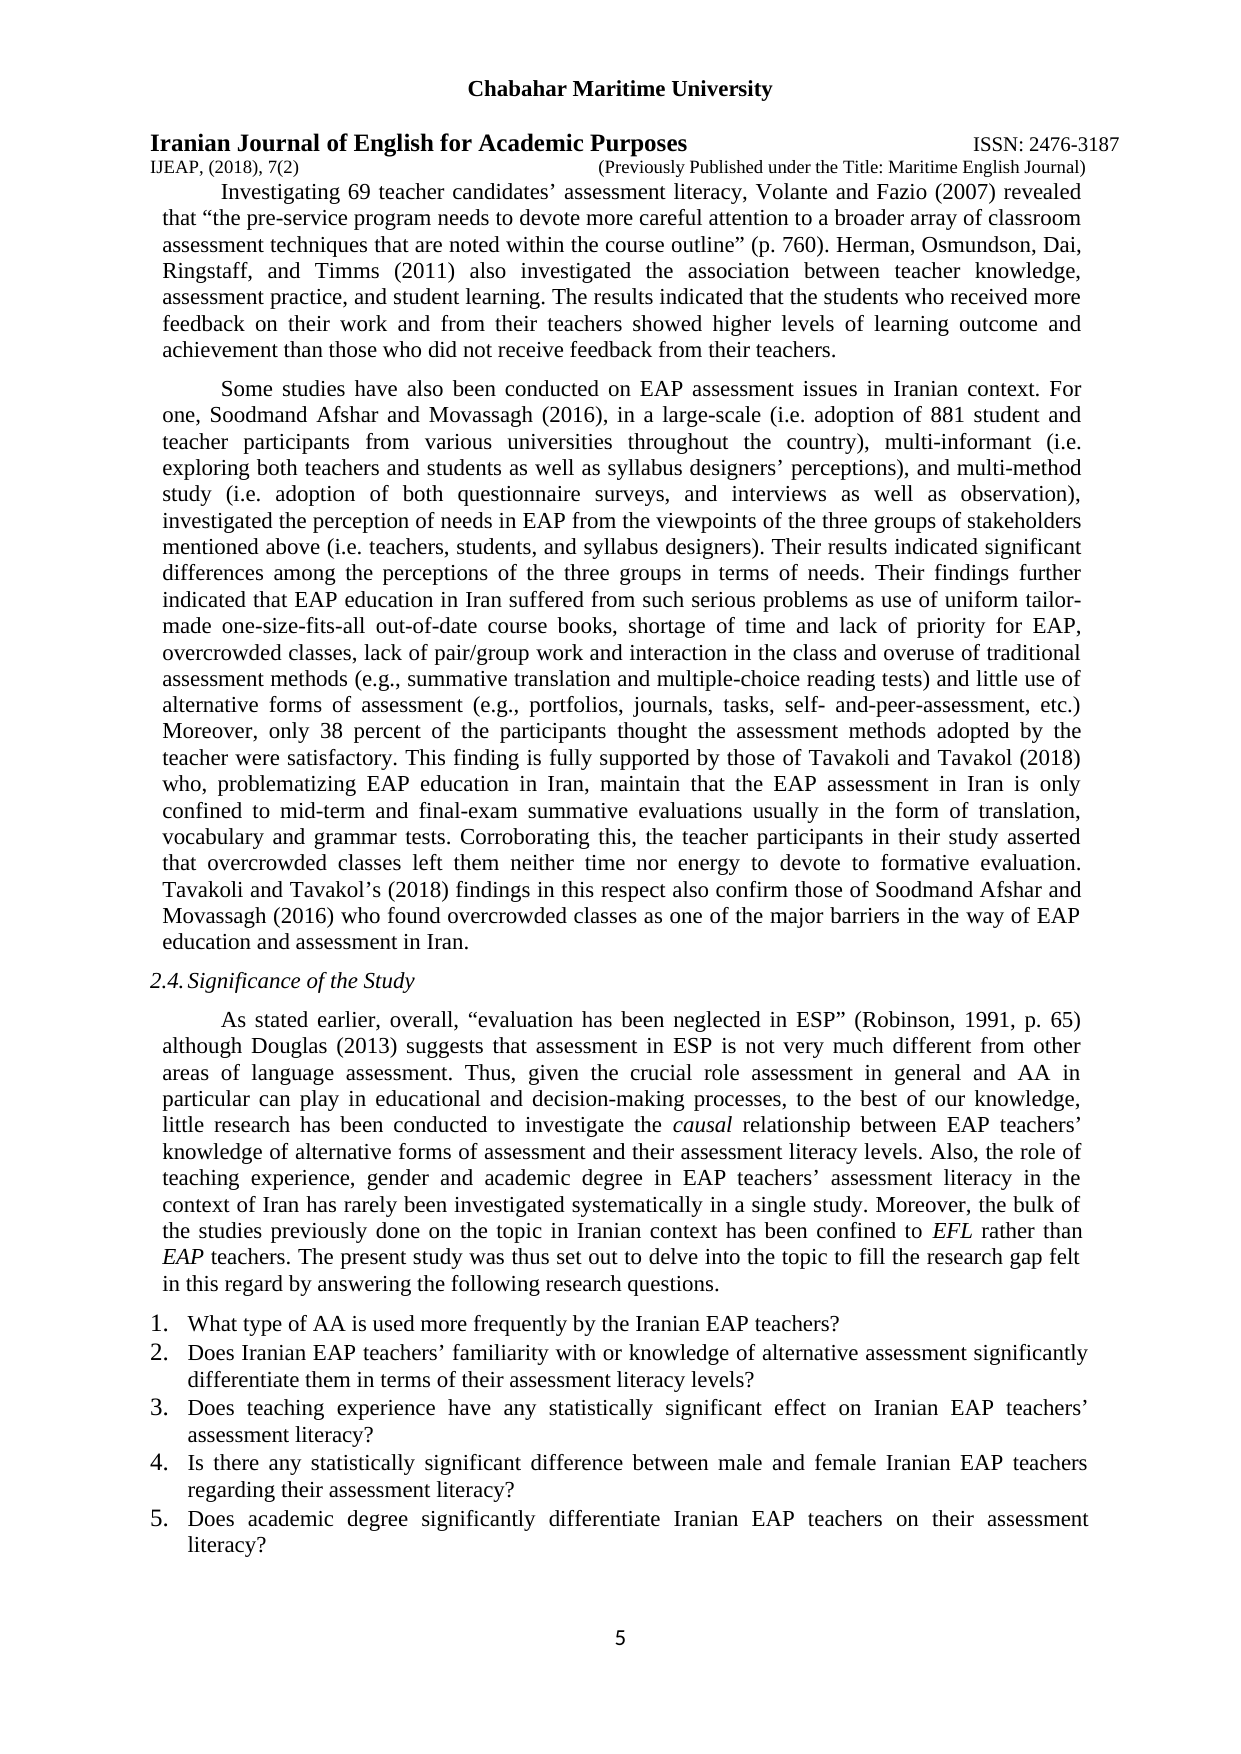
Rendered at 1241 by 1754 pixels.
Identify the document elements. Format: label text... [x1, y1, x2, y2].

list Does Iranian EAP teachers’ familiarity with or knowledge of alternative assessment significantly differentiate them in terms of their assessment literacy levels? [150, 1337, 1090, 1392]
text As stated earlier, overall, “evaluation has been neglected in ESP” (Robinson, 1991, p. 65) although Douglas (2013) suggests that assessment in ESP is not very much different from other areas of language assessment. Thus, given the crucial role assessment in general and AA in particular can play in educational and decision-making processes, to the best of our knowledge, little research has been conducted to investigate the causal relationship between EAP teachers’ knowledge of alternative forms of assessment and their assessment literacy levels. Also, the role of teaching experience, gender and academic degree in EAP teachers’ assessment literacy in the context of Iran has rarely been investigated systematically in a single study. Moreover, the bulk of the studies previously done on the topic in Iranian context has been confined to EFL rather than EAP teachers. The present study was thus set out to delve into the topic to fill the research gap felt in this regard by answering the following research questions. [162, 1006, 1083, 1296]
text Some studies have also been conducted on EAP assessment issues in Iranian context. For one, Soodmand Afshar and Movassagh (2016), in a large-scale (i.e. adoption of 881 student and teacher participants from various universities throughout the country), multi-informant (i.e. exploring both teachers and students as well as syllabus designers’ perceptions), and multi-method study (i.e. adoption of both questionnaire surveys, and interviews as well as observation), investigated the perception of needs in EAP from the viewpoints of the three groups of stakeholders mentioned above (i.e. teachers, students, and syllabus designers). Their results indicated significant differences among the perceptions of the three groups in terms of needs. Their findings further indicated that EAP education in Iran suffered from such serious problems as use of uniform tailor-made one-size-fits-all out-of-date course books, shortage of time and lack of priority for EAP, overcrowded classes, lack of pair/group work and interaction in the class and overuse of traditional assessment methods (e.g., summative translation and multiple-choice reading tests) and little use of alternative forms of assessment (e.g., portfolios, journals, tasks, self- and-peer-assessment, etc.) Moreover, only 38 percent of the participants thought the assessment methods adopted by the teacher were satisfactory. This finding is fully supported by those of Tavakoli and Tavakol (2018) who, problematizing EAP education in Iran, maintain that the EAP assessment in Iran is only confined to mid-term and final-exam summative evaluations usually in the form of translation, vocabulary and grammar tests. Corroborating this, the teacher participants in their study asserted that overcrowded classes left them neither time nor energy to devote to formative evaluation. Tavakoli and Tavakol’s (2018) findings in this respect also confirm those of Soodmand Afshar and Movassagh (2016) who found overcrowded classes as one of the major barriers in the way of EAP education and assessment in Iran. [162, 375, 1083, 955]
list Does teaching experience have any statistically significant effect on Iranian EAP teachers’ assessment literacy? [150, 1392, 1090, 1447]
text Investigating 69 teacher candidates’ assessment literacy, Volante and Fazio (2007) revealed that “the pre-service program needs to devote more careful attention to a broader array of classroom assessment techniques that are noted within the course outline” (p. 760). Herman, Osmundson, Dai, Ringstaff, and Timms (2011) also investigated the association between teacher knowledge, assessment practice, and student learning. The results indicated that the students who received more feedback on their work and from their teachers showed higher levels of learning outcome and achievement than those who did not receive feedback from their teachers. [162, 178, 1083, 362]
list Is there any statistically significant difference between male and female Iranian EAP teachers regarding their assessment literacy? [150, 1447, 1090, 1503]
list What type of AA is used more frequently by the Iranian EAP teachers? [150, 1308, 1090, 1337]
list Significance of the Study [150, 967, 1090, 994]
list Does academic degree significantly differentiate Iranian EAP teachers on their assessment literacy? [150, 1503, 1090, 1558]
